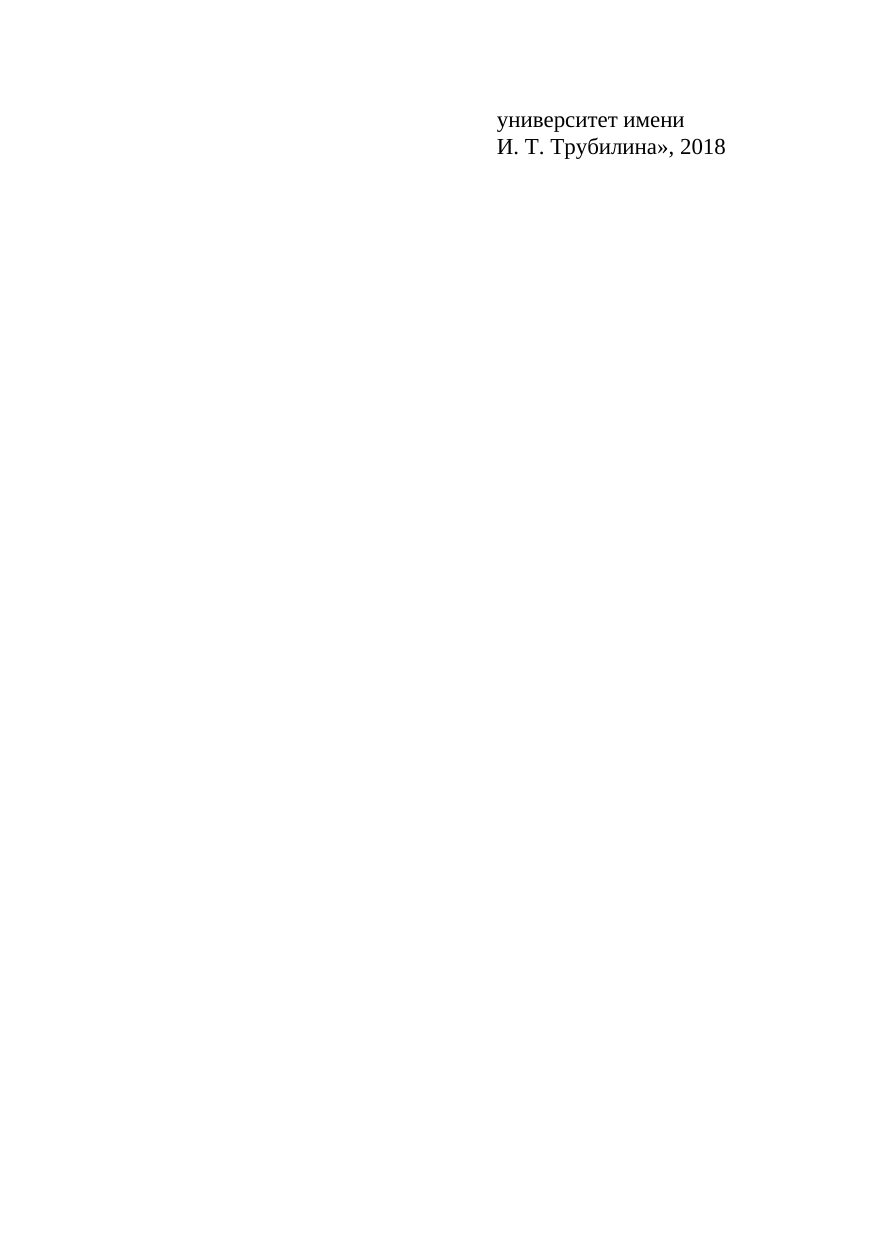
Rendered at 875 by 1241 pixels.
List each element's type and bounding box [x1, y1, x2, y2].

text [337, 106, 774, 159]
